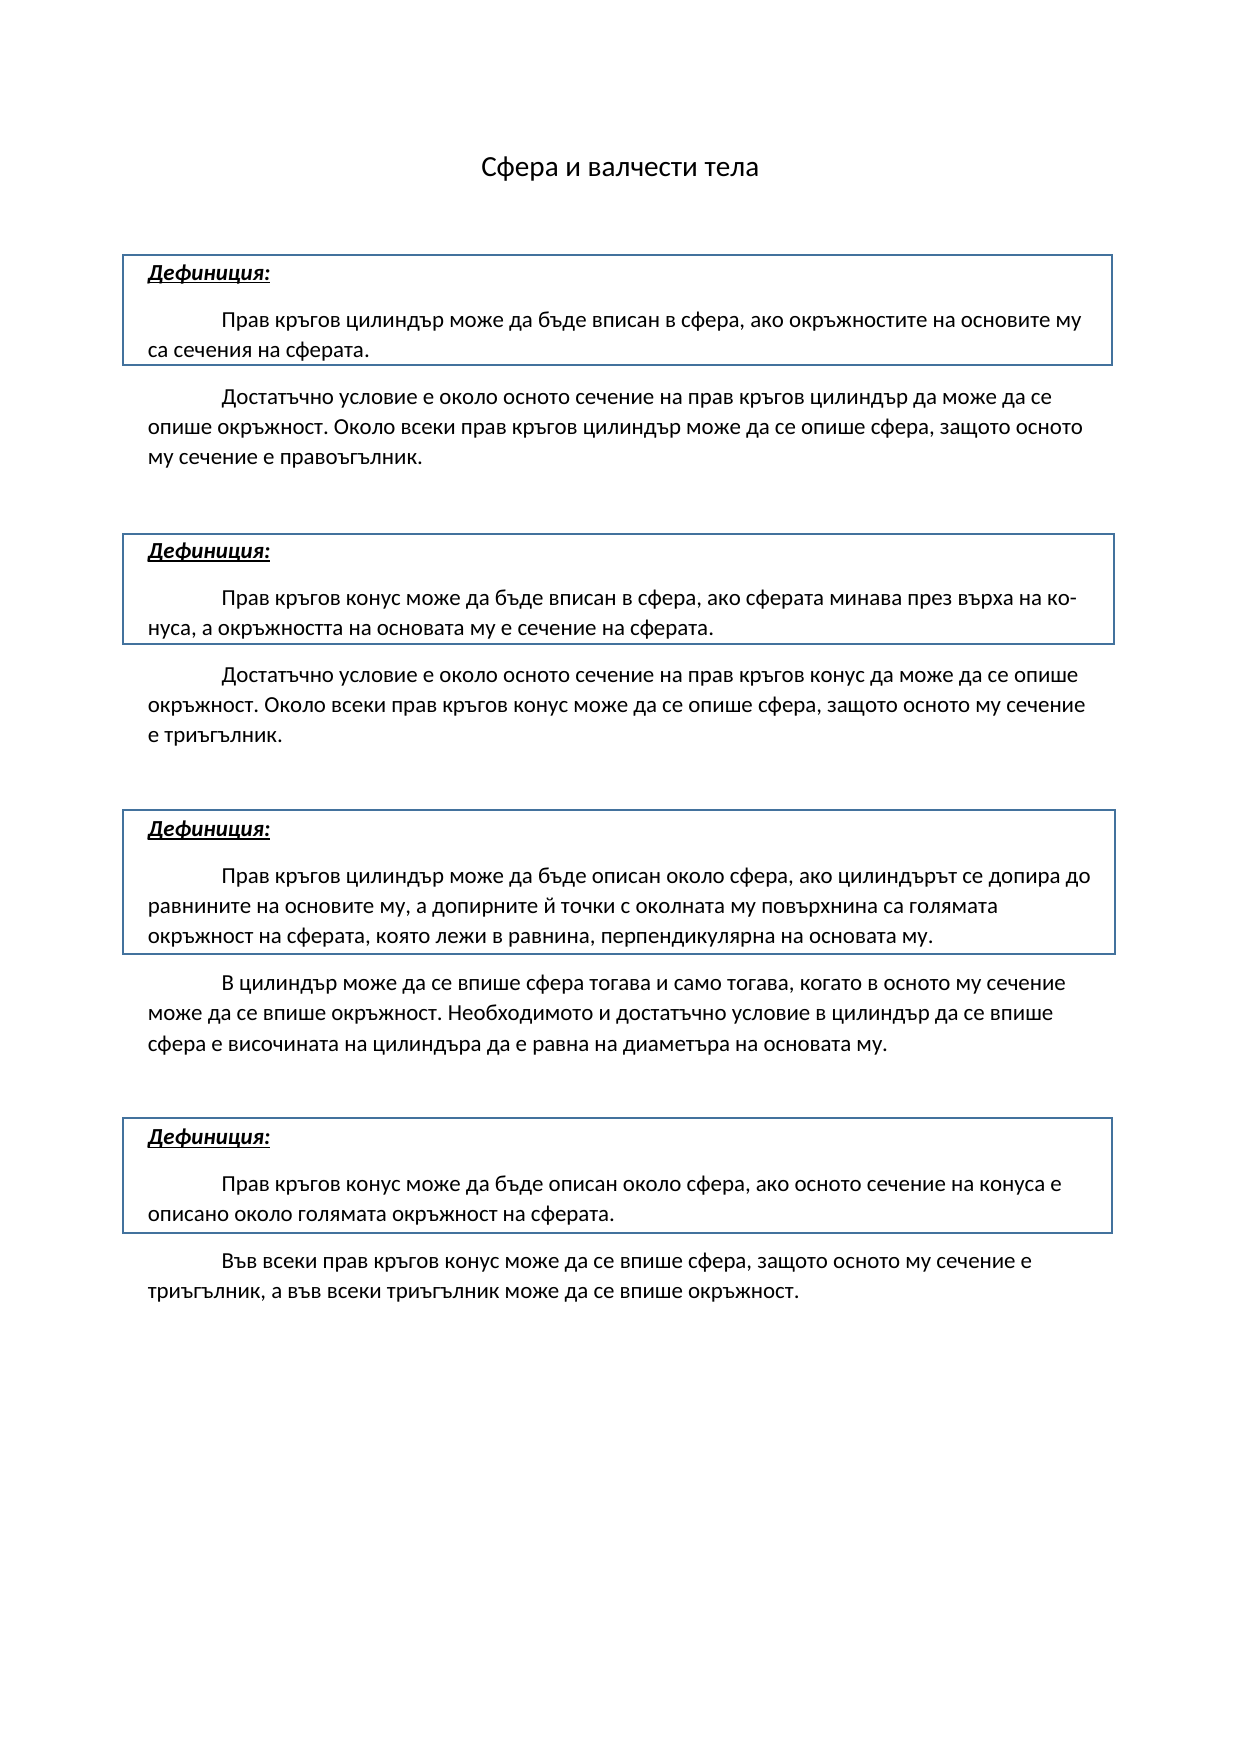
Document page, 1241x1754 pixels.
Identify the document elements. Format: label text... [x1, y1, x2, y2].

text Дефиниция: [148, 258, 1093, 286]
text Във всеки прав кръгов конус може да се впише сфера, защото осното му сечение е триъгълник, а във всеки триъгълник може да се впише окръжност. [148, 1246, 1093, 1304]
text В цилиндър може да се впише сфера тогава и само тогава, когато в осното му сечение може да се впише окръжност. Необходимото и достатъчно условие в цилиндър да се впише сфера е височината на цилиндъра да е равна на диаметъра на основата му. [148, 968, 1093, 1057]
text Достатъчно условие е около осното сечение на прав кръгов цилиндър да може да се опише окръжност. Около всеки прав кръгов цилиндър може да се опише сфера, защото осното му сечение е правоъгълник. [148, 382, 1093, 470]
text Дефиниция: [148, 1122, 1093, 1150]
text Сфера и валчести тела [148, 148, 1093, 183]
text Прав кръгов конус може да бъде описан около сфера, ако осното сечение на конуса е описано около голямата окръжност на сферата. [148, 1169, 1093, 1227]
text Прав кръгов конус може да бъде вписан в сфера, ако сферата минава през върха на ко- нуса, а окръжността на основата му е сечение на сферата. [148, 583, 1093, 641]
text Прав кръгов цилиндър може да бъде вписан в сфера, ако окръжностите на основите му са сечения на сферата. [148, 305, 1093, 363]
text Дефиниция: [148, 814, 1093, 842]
text Дефиниция: [148, 536, 1093, 564]
text Прав кръгов цилиндър може да бъде описан около сфера, ако цилиндърът се допира до равнините на основите му, а допирните й точки с околната му повърхнина са голямата окръжност на сферата, която лежи в равнина, перпендикулярна на основата му. [148, 861, 1093, 949]
text Достатъчно условие е около осното сечение на прав кръгов конус да може да се опише окръжност. Около всеки прав кръгов конус може да се опише сфера, защото осното му сечение е триъгълник. [148, 660, 1093, 748]
